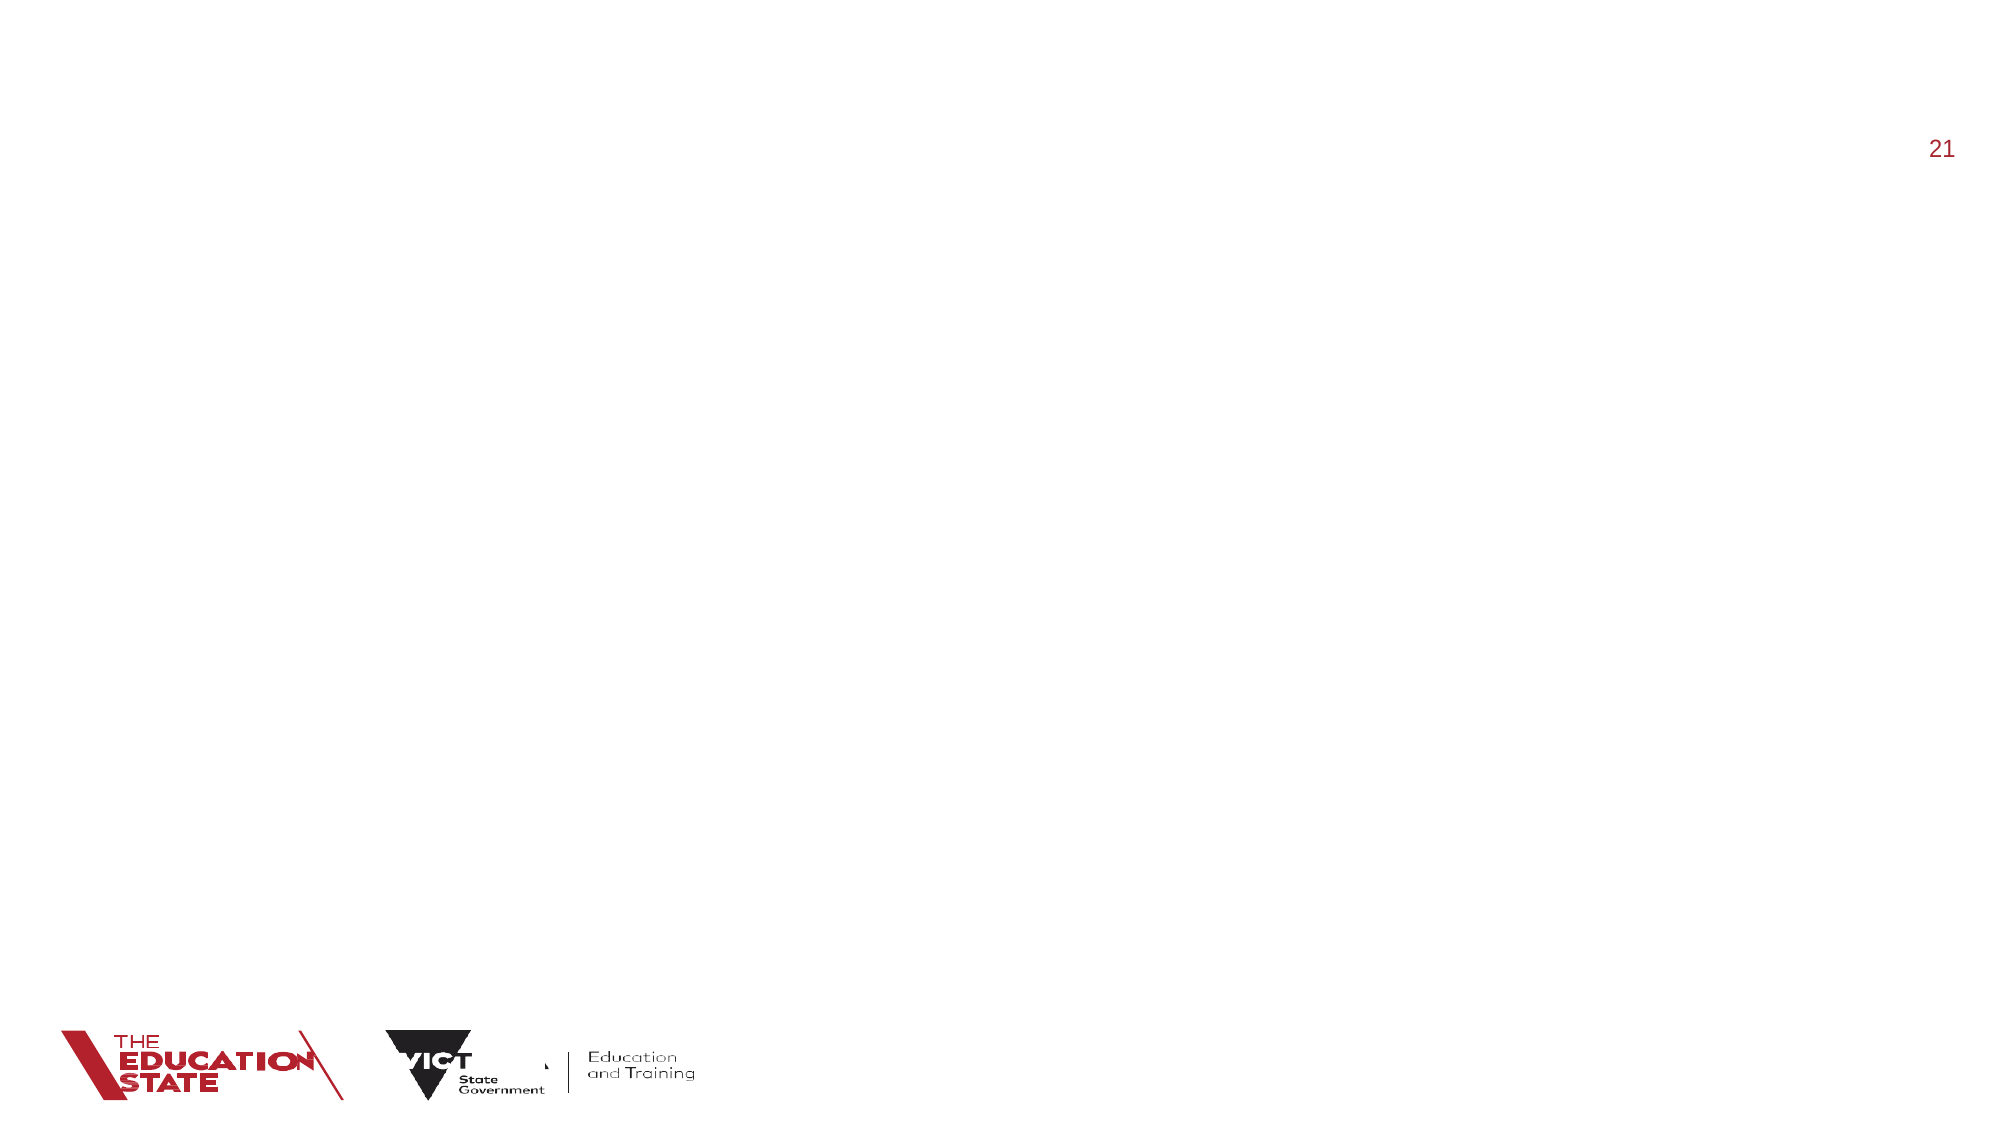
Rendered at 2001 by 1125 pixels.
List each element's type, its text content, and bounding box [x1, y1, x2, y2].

picture [207, 1051, 237, 1070]
picture [114, 1035, 159, 1048]
picture [257, 1048, 298, 1074]
text 21 [50, 137, 1955, 163]
picture [588, 1051, 694, 1081]
picture [385, 1030, 549, 1101]
